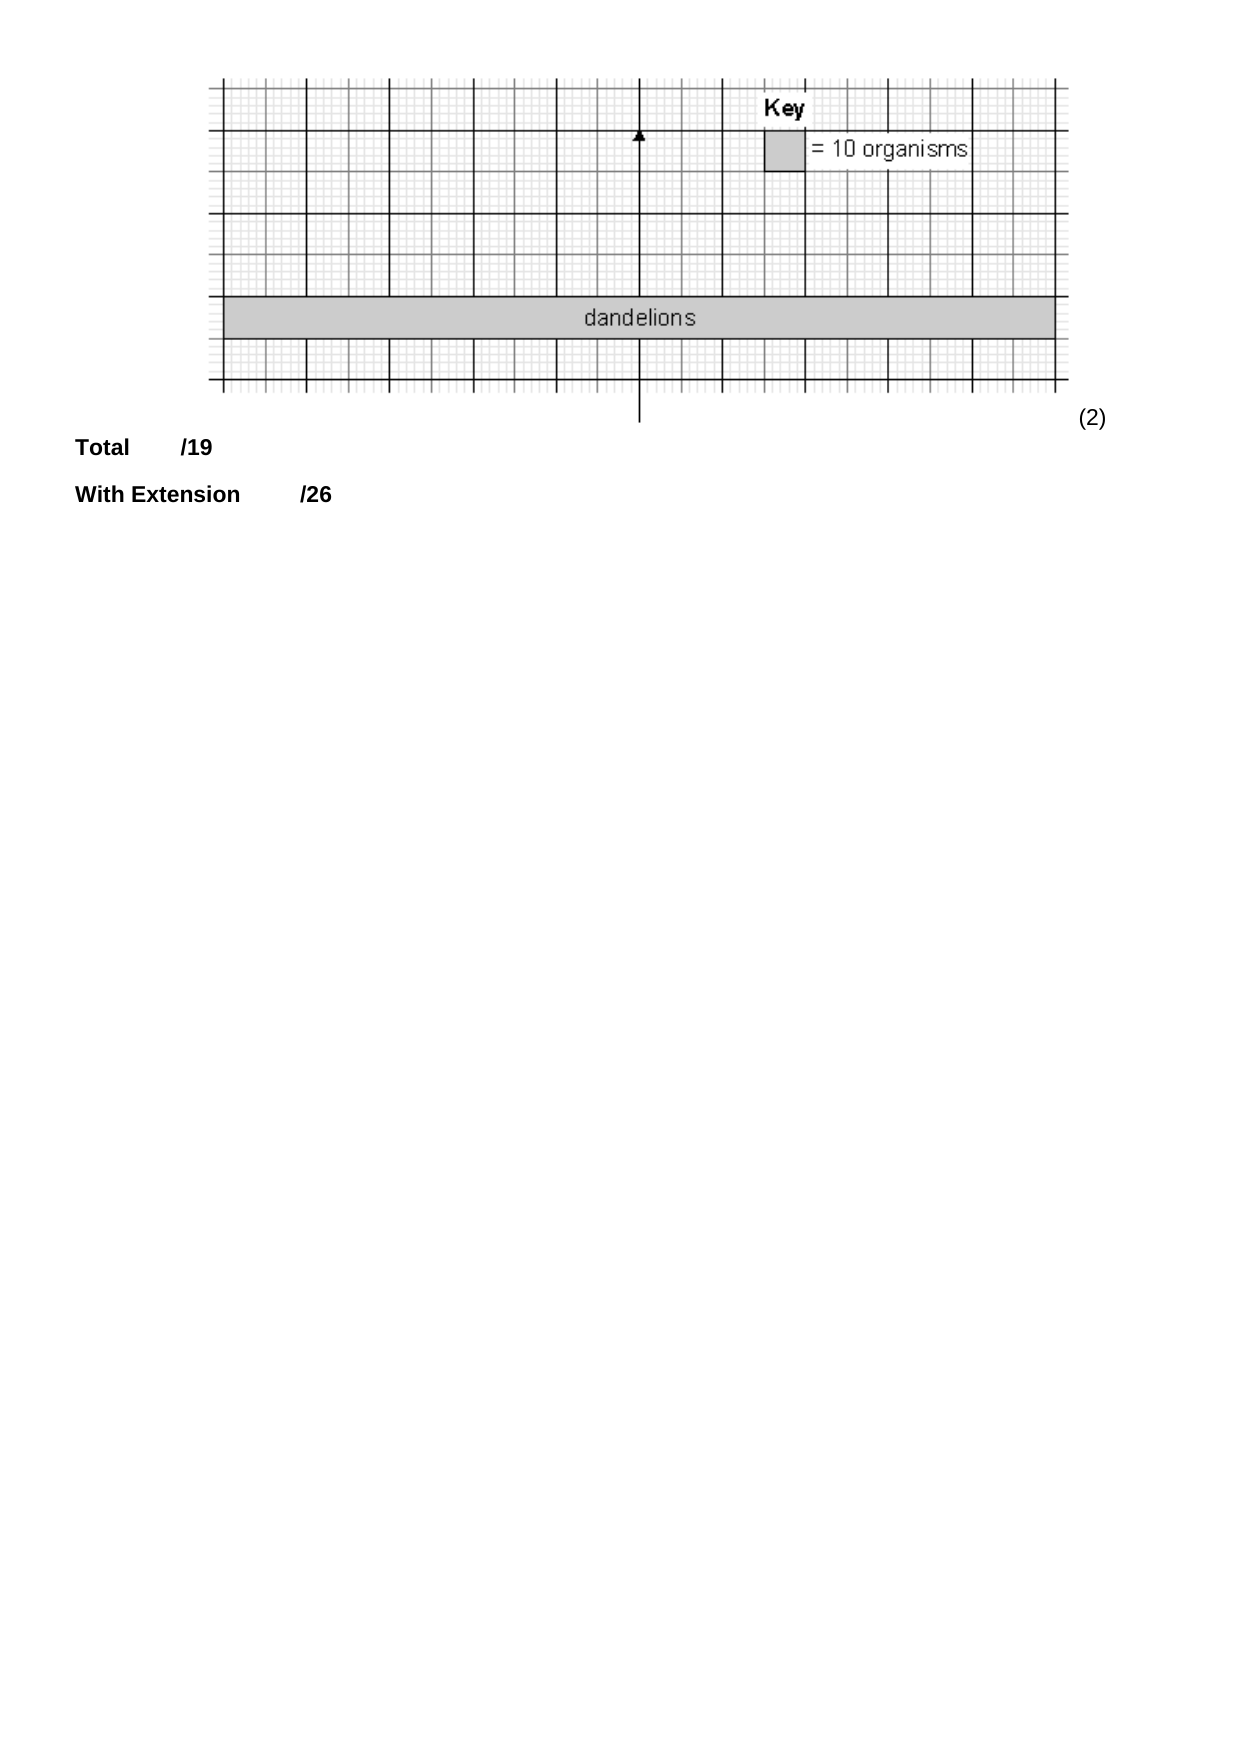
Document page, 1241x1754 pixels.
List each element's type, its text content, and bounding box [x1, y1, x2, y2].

text With Extension /26 [75, 481, 1165, 508]
text Total /19 [75, 434, 1165, 461]
picture [206, 75, 1072, 426]
